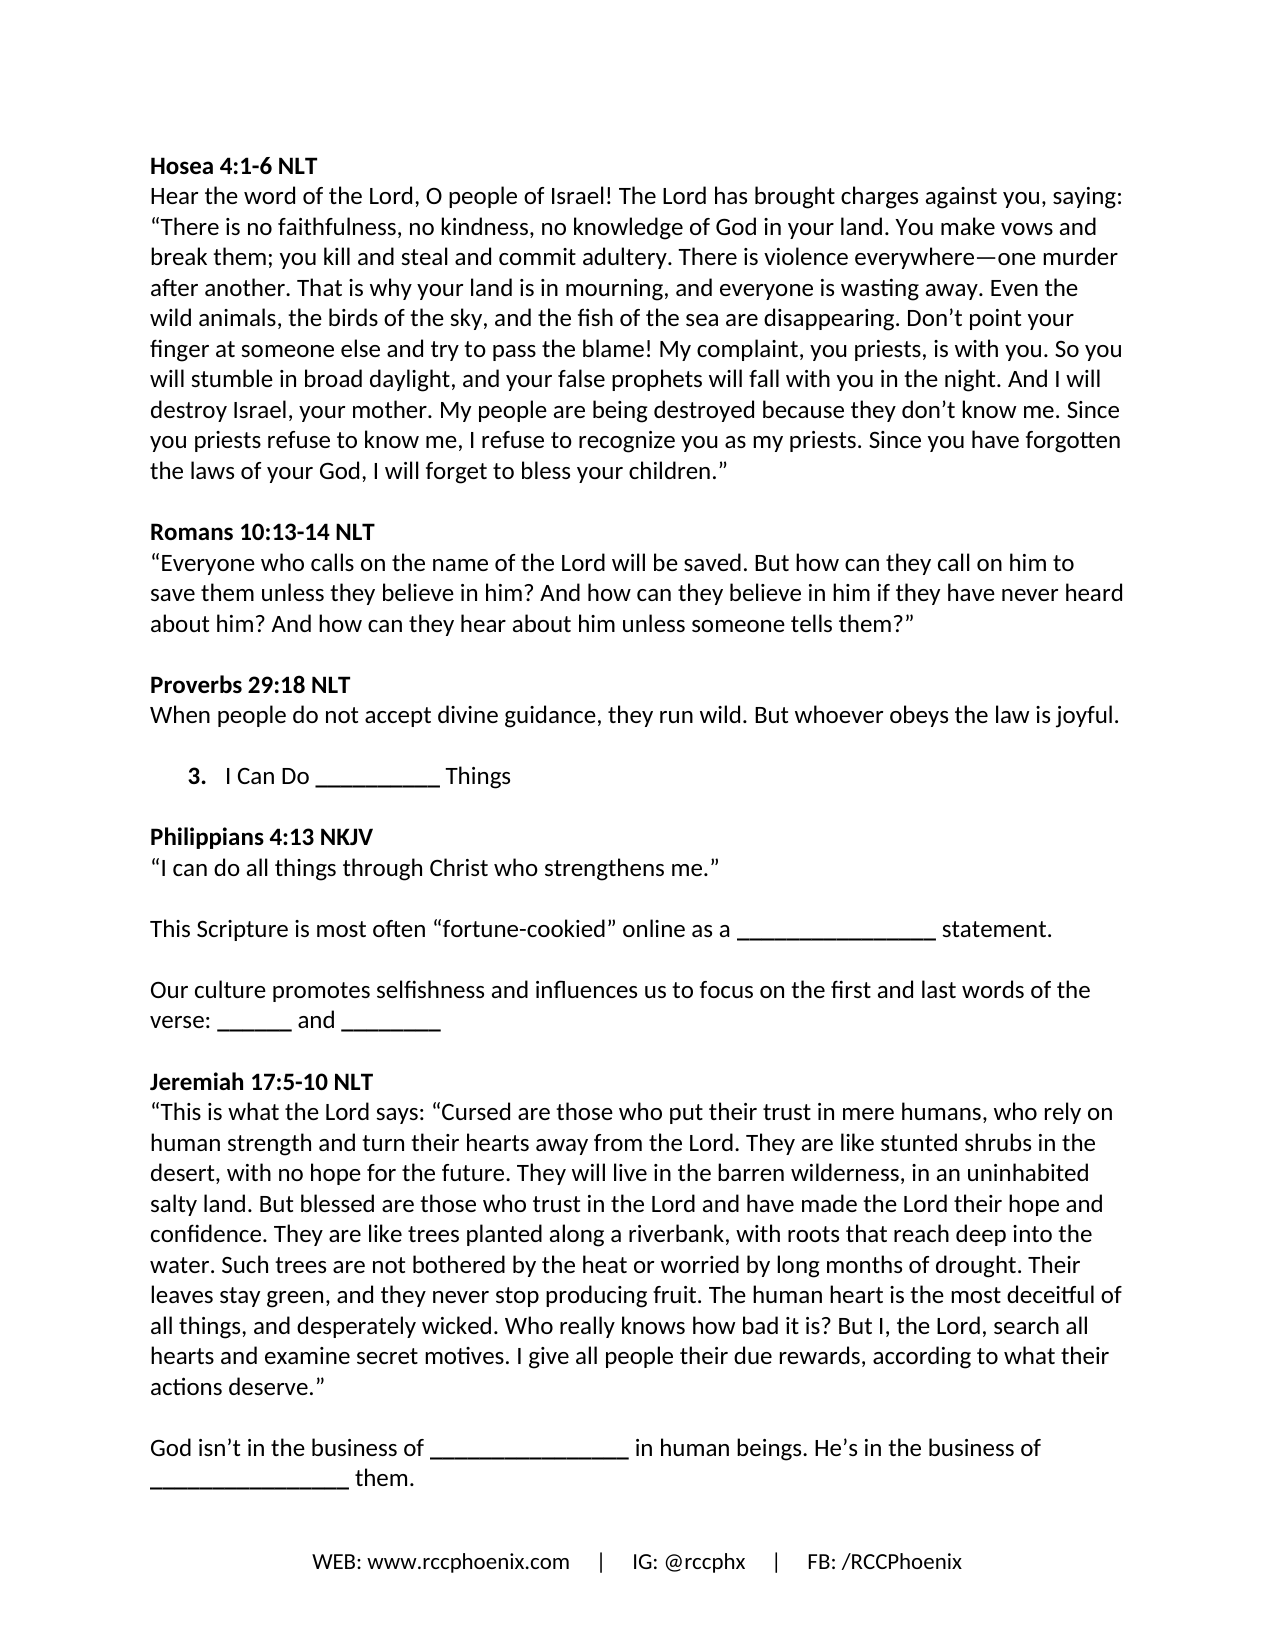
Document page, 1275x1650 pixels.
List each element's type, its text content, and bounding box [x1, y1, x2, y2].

text Our culture promotes selfishness and influences us to focus on the first and last words of the verse: ______ and ________ [150, 974, 1125, 1035]
text Hear the word of the Lord, O people of Israel! The Lord has brought charges against you, saying: “There is no faithfulness, no kindness, no knowledge of God in your land. You make vows and break them; you kill and steal and commit adultery. There is violence everywhere—one murder after another. That is why your land is in mourning, and everyone is wasting away. Even the wild animals, the birds of the sky, and the fish of the sea are disappearing. Don’t point your finger at someone else and try to pass the blame! My complaint, you priests, is with you. So you will stumble in broad daylight, and your false prophets will fall with you in the night. And I will destroy Israel, your mother. My people are being destroyed because they don’t know me. Since you priests refuse to know me, I refuse to recognize you as my priests. Since you have forgotten the laws of your God, I will forget to bless your children.” [150, 181, 1125, 486]
text God isn’t in the business of ________________ in human beings. He’s in the business of ________________ them. [150, 1432, 1125, 1493]
text Jeremiah 17:5-10 NLT [150, 1066, 1125, 1096]
text When people do not accept divine guidance, they run wild. But whoever obeys the law is joyful. [150, 699, 1125, 730]
text Romans 10:13-14 NLT [150, 516, 1125, 547]
text “I can do all things through Christ who strengthens me.” [150, 852, 1125, 882]
text Philippians 4:13 NKJV [150, 821, 1125, 852]
text This Scripture is most often “fortune-cookied” online as a ________________ statement. [150, 913, 1125, 943]
text Proverbs 29:18 NLT [150, 669, 1125, 699]
list I Can Do __________ Things [187, 760, 1125, 791]
text Hosea 4:1-6 NLT [150, 150, 1125, 181]
text “Everyone who calls on the name of the Lord will be saved. But how can they call on him to save them unless they believe in him? And how can they believe in him if they have never heard about him? And how can they hear about him unless someone tells them?” [150, 547, 1125, 638]
text “This is what the Lord says: “Cursed are those who put their trust in mere humans, who rely on human strength and turn their hearts away from the Lord. They are like stunted shrubs in the desert, with no hope for the future. They will live in the barren wilderness, in an uninhabited salty land. But blessed are those who trust in the Lord and have made the Lord their hope and confidence. They are like trees planted along a riverbank, with roots that reach deep into the water. Such trees are not bothered by the heat or worried by long months of drought. Their leaves stay green, and they never stop producing fruit. The human heart is the most deceitful of all things, and desperately wicked. Who really knows how bad it is? But I, the Lord, search all hearts and examine secret motives. I give all people their due rewards, according to what their actions deserve.” [150, 1096, 1125, 1401]
